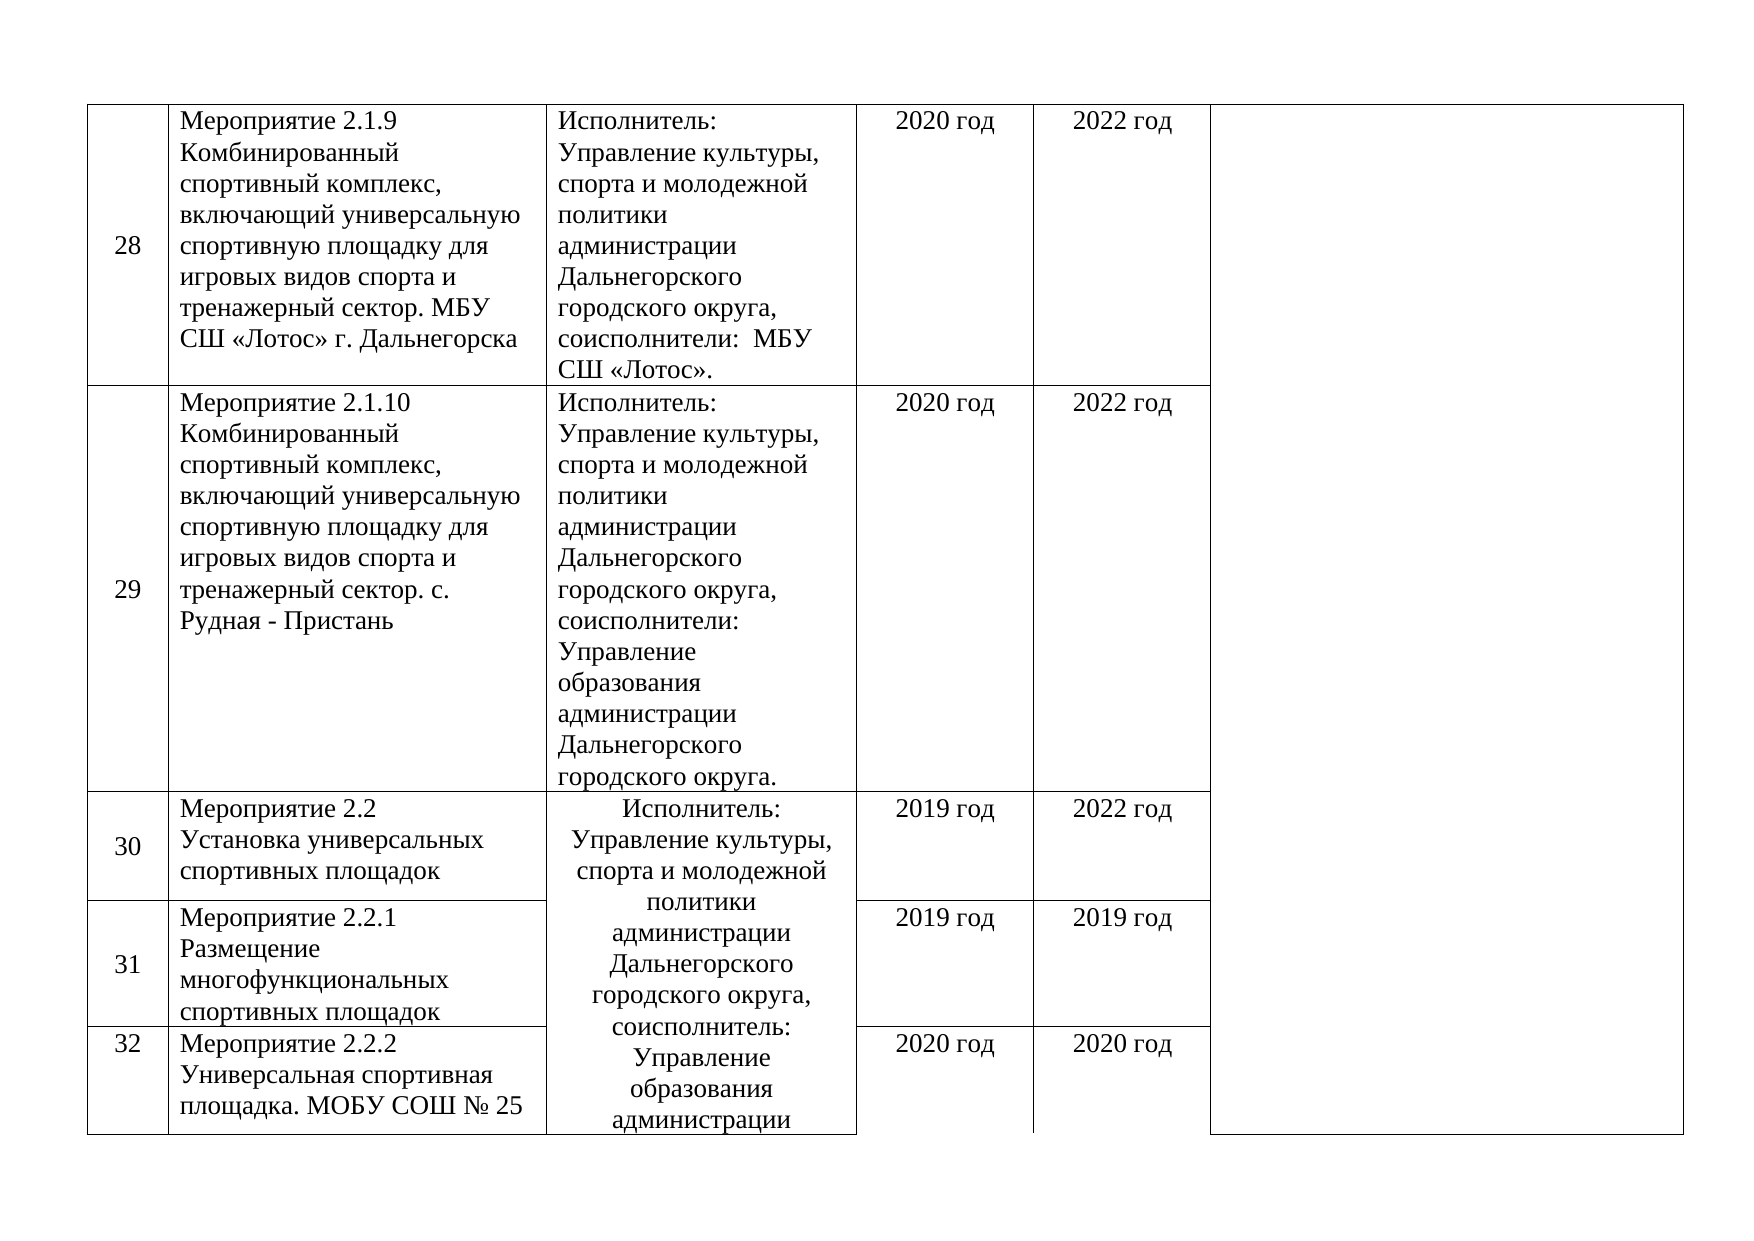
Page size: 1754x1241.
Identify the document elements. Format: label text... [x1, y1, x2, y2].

table_cell 32 [88, 1027, 168, 1134]
table_cell Мероприятие 2.1.9 Комбинированный спортивный комплекс, включающий универсальную спортивную площадку для игровых видов спорта и тренажерный сектор. МБУ СШ «Лотос» г. Дальнегорска [169, 105, 546, 385]
table_cell 2020 год [857, 105, 1033, 385]
table_cell 28 [88, 105, 168, 385]
table_cell 2020 год [1034, 1027, 1210, 1134]
table_cell 2019 год [1034, 901, 1210, 1026]
table_cell 29 [88, 386, 168, 791]
table_cell 2022 год [1034, 105, 1210, 385]
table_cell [169, 1027, 546, 1134]
table_cell 2020 год [857, 1027, 1034, 1134]
table_cell 2022 год [1034, 386, 1210, 791]
table_cell 2020 год [857, 386, 1033, 791]
table_cell 2022 год [1034, 792, 1210, 900]
table_cell 2019 год [857, 792, 1033, 900]
table_cell 2019 год [857, 901, 1033, 1026]
table_cell Исполнитель: Управление культуры, спорта и молодежной политики администрации Дальнегорского городского округа, соисполнители: Управление образования администрации Дальнегорского городского округа. [547, 386, 856, 791]
table_cell Исполнитель: Управление культуры, спорта и молодежной политики администрации Дальнегорского городского округа, соисполнители: МБУ СШ «Лотос». [547, 105, 856, 385]
table_cell 30 [88, 792, 168, 900]
table_cell 31 [88, 901, 168, 1026]
table_cell Исполнитель: Управление культуры, спорта и молодежной политики администрации Дальнегорского городского округа, соисполнитель: Управление образования администрации Дальнегорского городского округа [547, 792, 856, 1134]
table_cell Мероприятие 2.2.1 Размещение многофункциональных спортивных площадок [169, 901, 546, 1026]
table_cell Мероприятие 2.1.10 Комбинированный спортивный комплекс, включающий универсальную спортивную площадку для игровых видов спорта и тренажерный сектор. с. Рудная - Пристань [169, 386, 546, 791]
table_cell Мероприятие 2.2 Установка универсальных спортивных площадок [169, 792, 546, 900]
